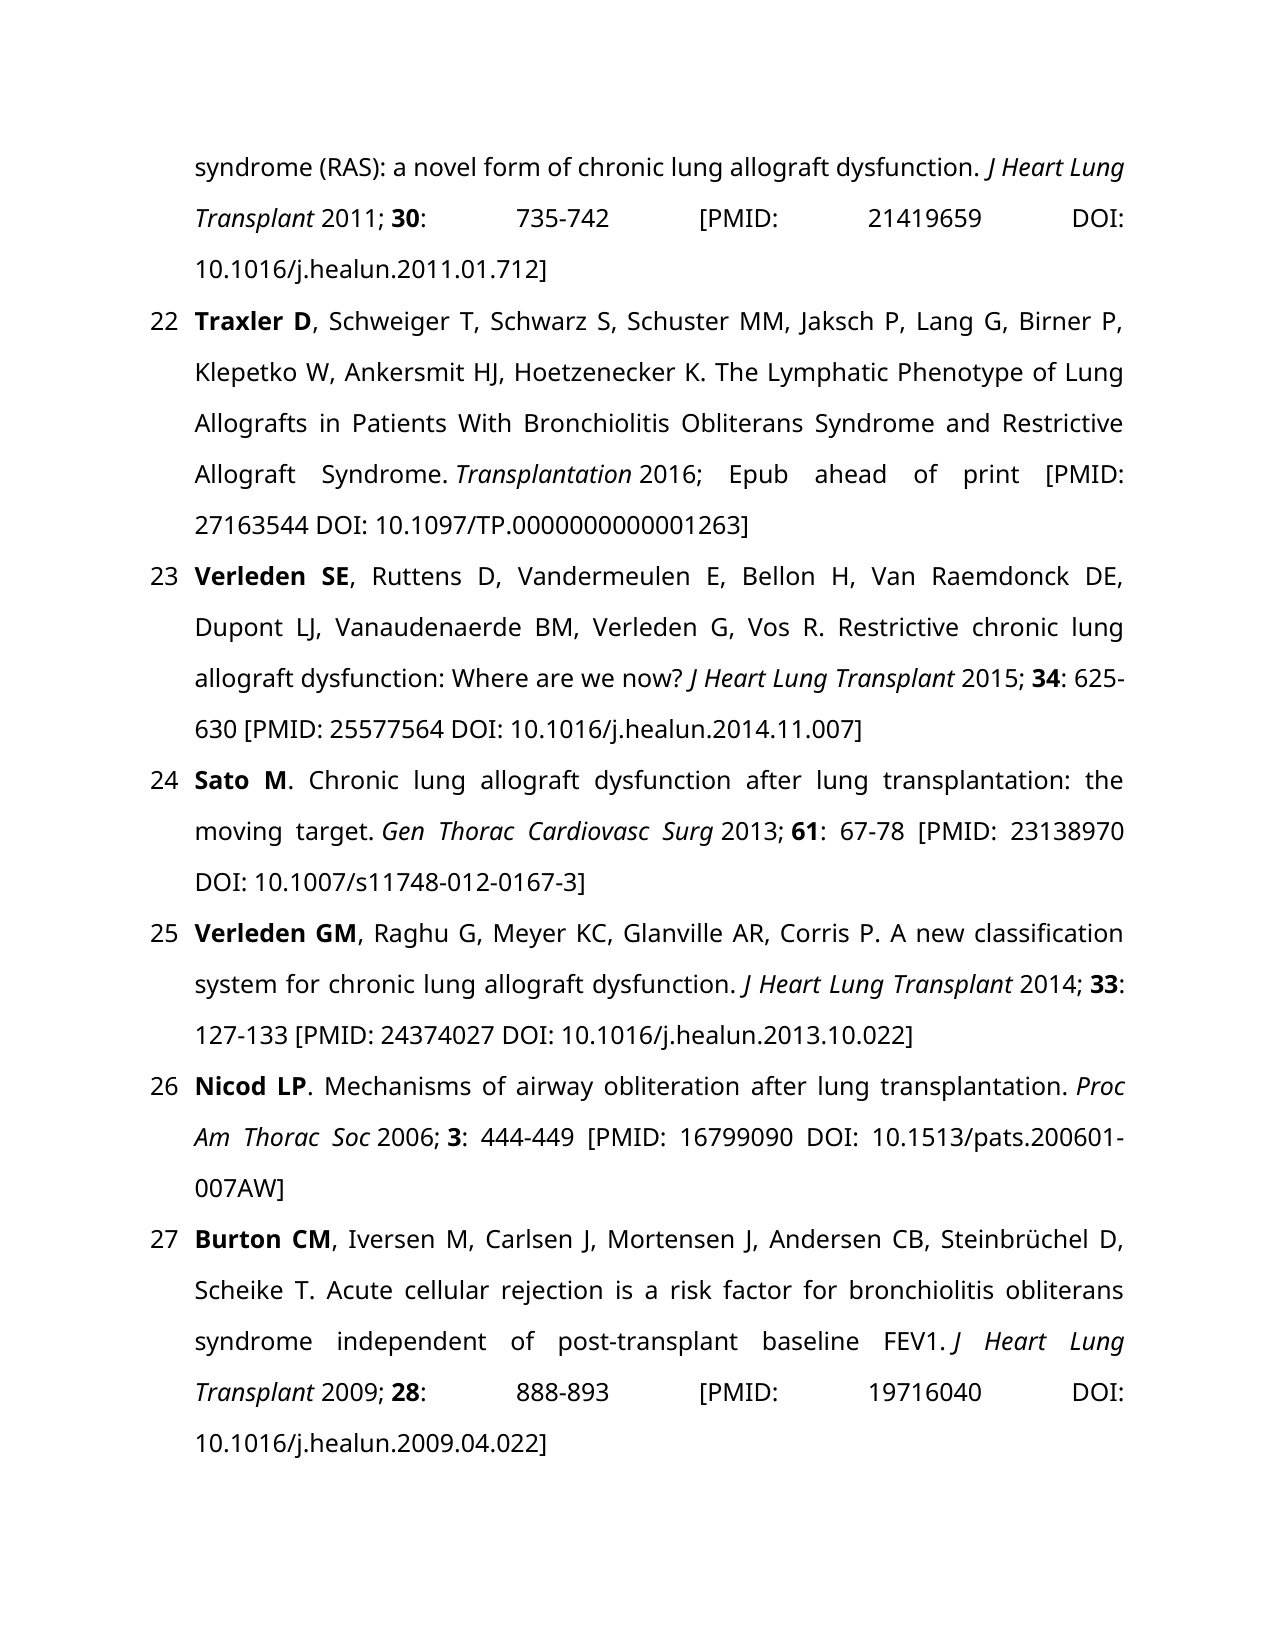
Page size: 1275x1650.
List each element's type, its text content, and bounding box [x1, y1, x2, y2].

list Nicod LP. Mechanisms of airway obliteration after lung transplantation. Proc Am Thorac Soc 2006; 3: 444-449 [PMID: 16799090 DOI: 10.1513/pats.200601-007AW] [150, 1069, 1125, 1205]
list Verleden SE, Ruttens D, Vandermeulen E, Bellon H, Van Raemdonck DE, Dupont LJ, Vanaudenaerde BM, Verleden G, Vos R. Restrictive chronic lung allograft dysfunction: Where are we now? J Heart Lung Transplant 2015; 34: 625-630 [PMID: 25577564 DOI: 10.1016/j.healun.2014.11.007] [150, 558, 1125, 746]
list Traxler D, Schweiger T, Schwarz S, Schuster MM, Jaksch P, Lang G, Birner P, Klepetko W, Ankersmit HJ, Hoetzenecker K. The Lymphatic Phenotype of Lung Allografts in Patients With Bronchiolitis Obliterans Syndrome and Restrictive Allograft Syndrome. Transplantation 2016; Epub ahead of print [PMID: 27163544 DOI: 10.1097/TP.0000000000001263] [150, 303, 1125, 541]
list Sato M. Chronic lung allograft dysfunction after lung transplantation: the moving target. Gen Thorac Cardiovasc Surg 2013; 61: 67-78 [PMID: 23138970 DOI: 10.1007/s11748-012-0167-3] [150, 762, 1125, 899]
list Burton CM, Iversen M, Carlsen J, Mortensen J, Andersen CB, Steinbrüchel D, Scheike T. Acute cellular rejection is a risk factor for bronchiolitis obliterans syndrome independent of post-transplant baseline FEV1. J Heart Lung Transplant 2009; 28: 888-893 [PMID: 19716040 DOI: 10.1016/j.healun.2009.04.022] [150, 1222, 1125, 1460]
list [150, 150, 1125, 286]
list Verleden GM, Raghu G, Meyer KC, Glanville AR, Corris P. A new classification system for chronic lung allograft dysfunction. J Heart Lung Transplant 2014; 33: 127-133 [PMID: 24374027 DOI: 10.1016/j.healun.2013.10.022] [150, 916, 1125, 1052]
